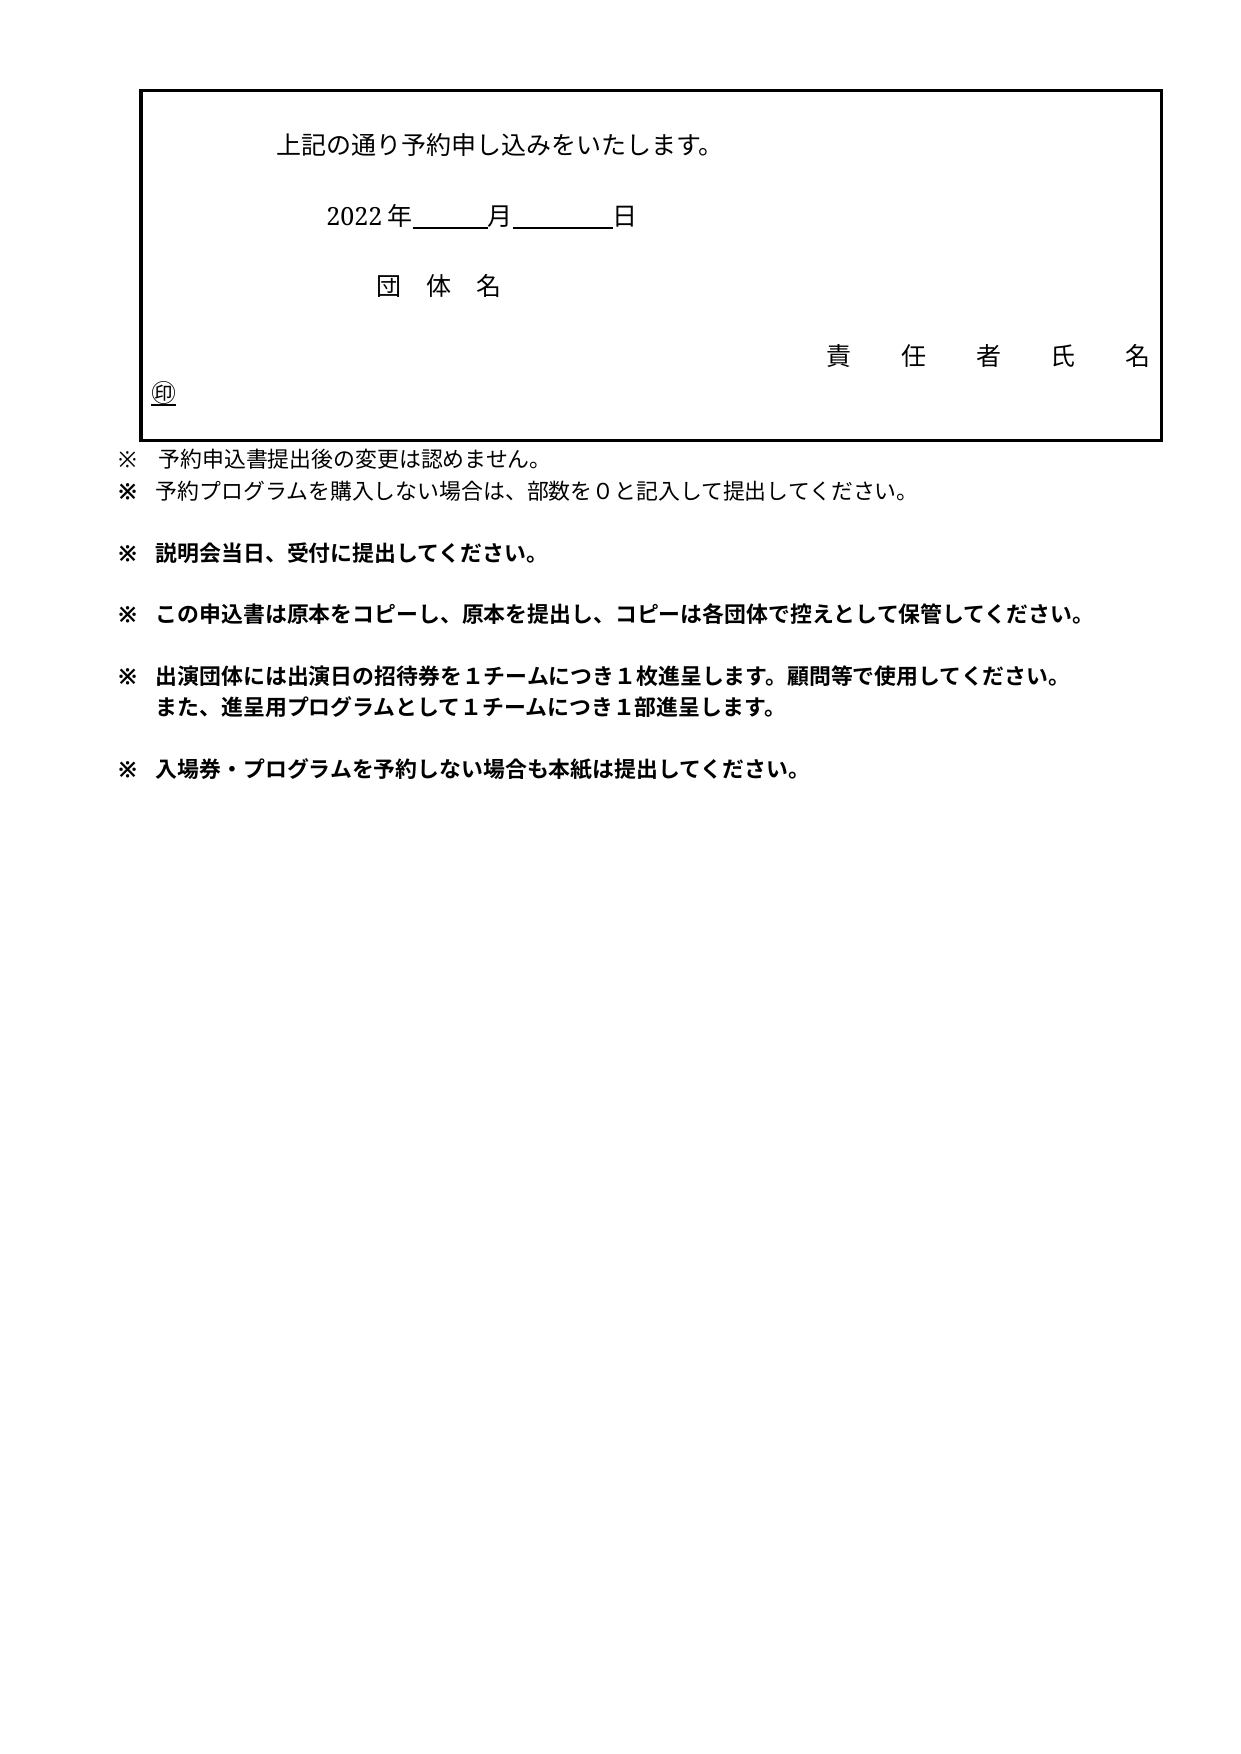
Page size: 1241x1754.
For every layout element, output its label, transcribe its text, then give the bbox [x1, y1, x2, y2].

text また、進呈用プログラムとして１チームにつき１部進呈します。 [156, 690, 1122, 722]
list 予約プログラムを購入しない場合は、部数を０と記入して提出してください。 [118, 474, 1122, 506]
text ※ 予約申込書提出後の変更は認めません。 [118, 442, 1122, 474]
list この申込書は原本をコピーし、原本を提出し、コピーは各団体で控えとして保管してください。 [118, 597, 1122, 629]
list 入場券・プログラムを予約しない場合も本紙は提出してください。 [118, 752, 1122, 784]
list 説明会当日、受付に提出してください。 [118, 536, 1122, 567]
list 出演団体には出演日の招待券を１チームにつき１枚進呈します。顧問等で使用してください。 [118, 659, 1122, 690]
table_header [143, 92, 1160, 439]
